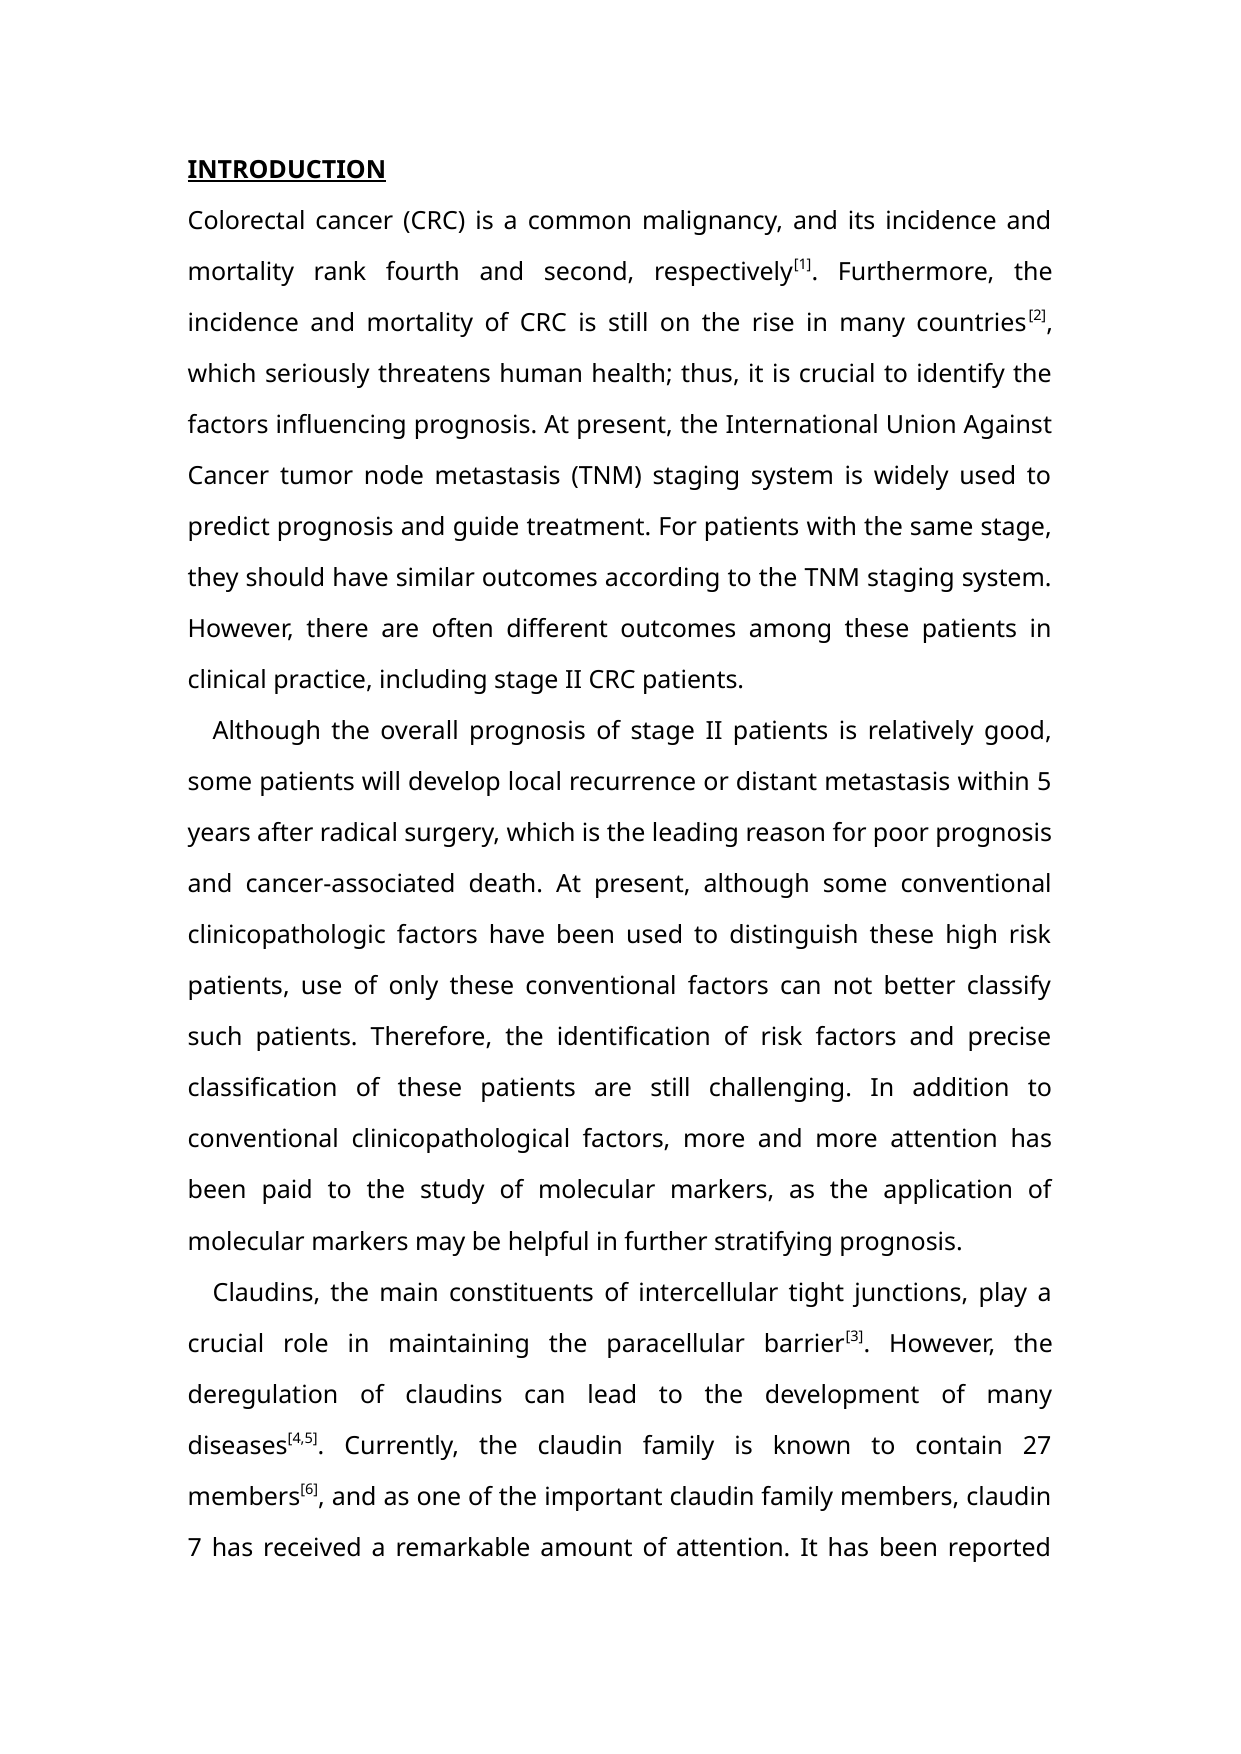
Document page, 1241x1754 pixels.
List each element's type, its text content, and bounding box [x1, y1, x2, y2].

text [187, 1274, 1053, 1563]
text Although the overall prognosis of stage II patients is relatively good, some patients will develop local recurrence or distant metastasis within 5 years after radical surgery, which is the leading reason for poor prognosis and cancer-associated death. At present, although some conventional clinicopathologic factors have been used to distinguish these high risk patients, use of only these conventional factors can not better classify such patients. Therefore, the identification of risk factors and precise classification of these patients are still challenging. In addition to conventional clinicopathological factors, more and more attention has been paid to the study of molecular markers, as the application of molecular markers may be helpful in further stratifying prognosis. [187, 713, 1053, 1257]
text Colorectal cancer (CRC) is a common malignancy, and its incidence and mortality rank fourth and second, respectively[1]. Furthermore, the incidence and mortality of CRC is still on the rise in many countries[2], which seriously threatens human health; thus, it is crucial to identify the factors influencing prognosis. At present, the International Union Against Cancer tumor node metastasis (TNM) staging system is widely used to predict prognosis and guide treatment. For patients with the same stage, they should have similar outcomes according to the TNM staging system. However, there are often different outcomes among these patients in clinical practice, including stage II CRC patients. [187, 202, 1053, 696]
text INTRODUCTION [187, 151, 1053, 185]
